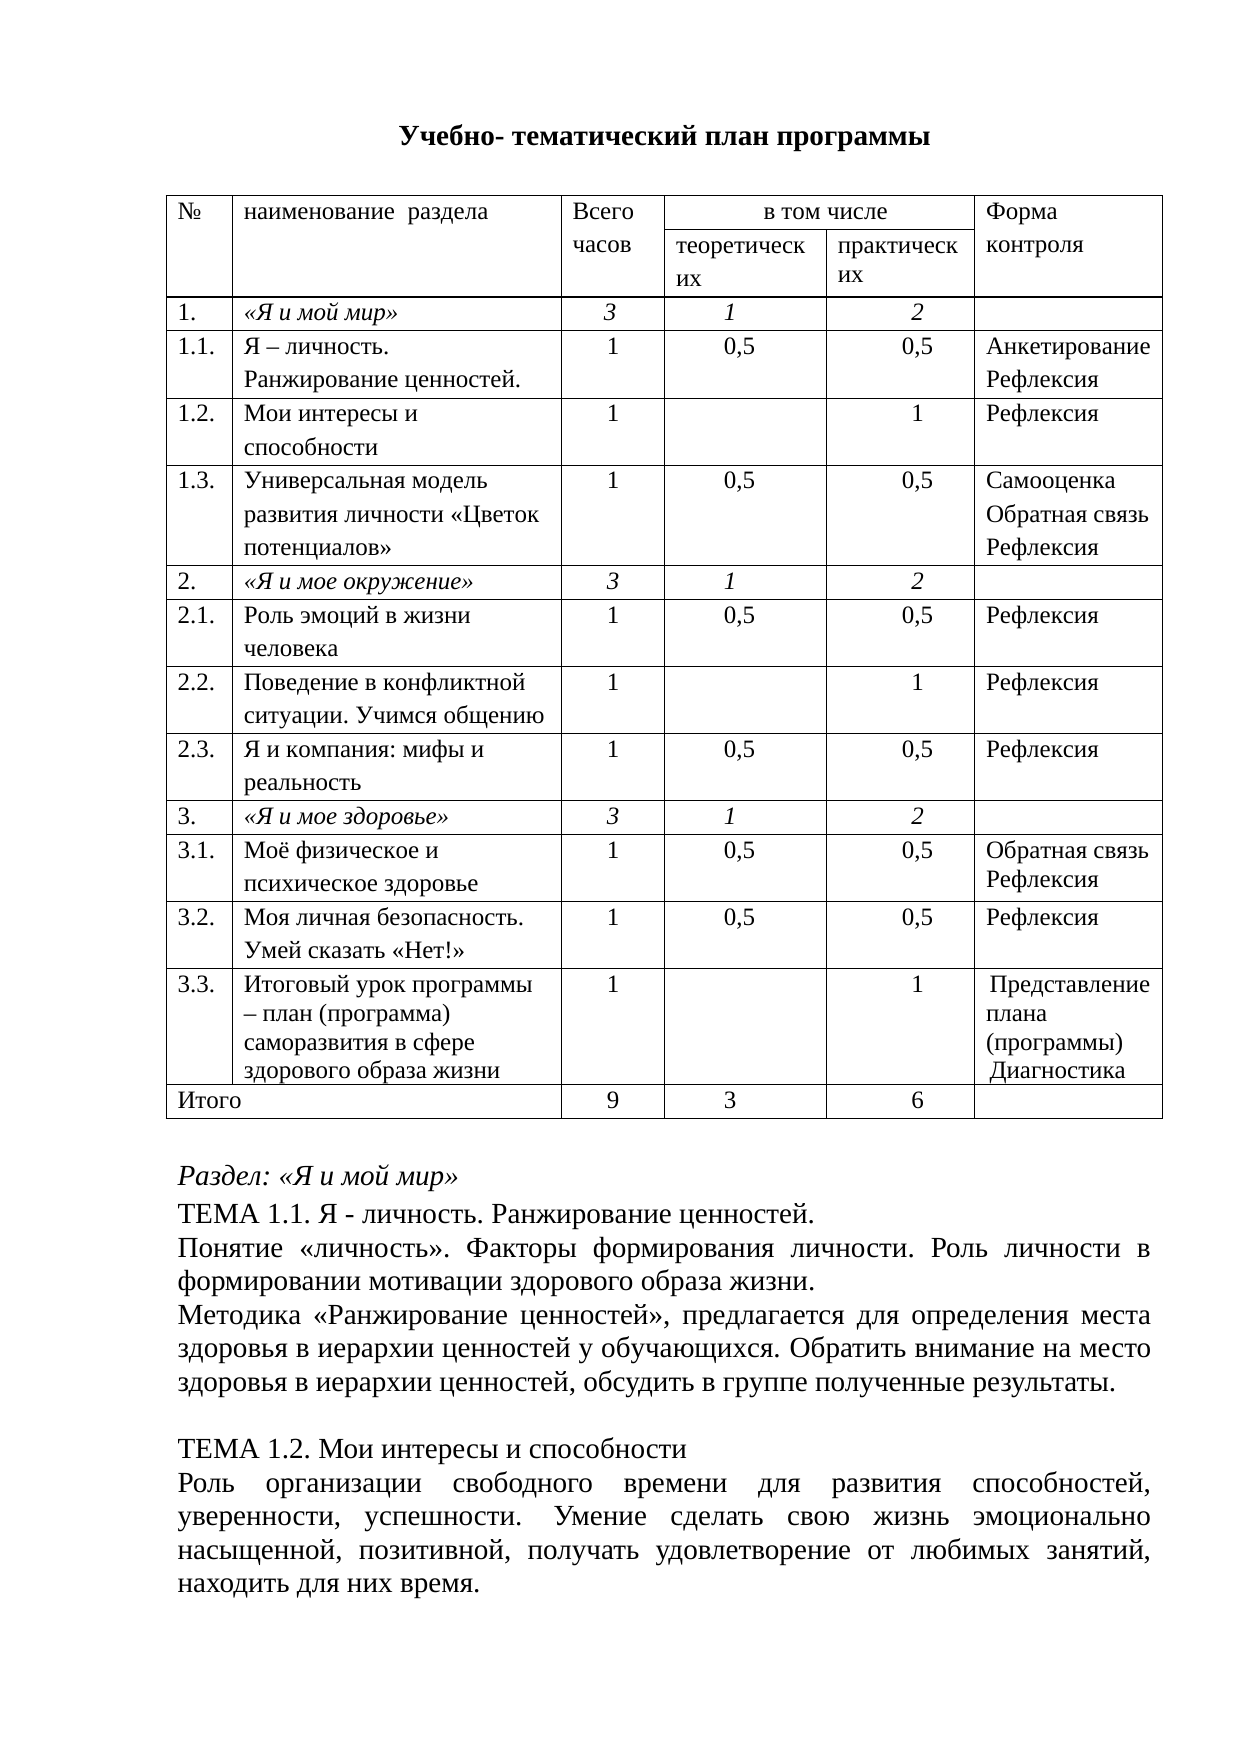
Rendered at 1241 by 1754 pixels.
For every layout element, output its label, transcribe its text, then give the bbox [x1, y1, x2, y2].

table_cell 1 [827, 969, 974, 1084]
table_cell 0,5 [665, 734, 826, 800]
table_cell 2 [827, 801, 974, 834]
text Раздел: «Я и мой мир» [177, 1158, 1152, 1191]
table_cell 1 [665, 298, 826, 330]
table_cell [975, 566, 1162, 599]
table_cell 1.3. [167, 466, 232, 565]
table_cell 1 [562, 902, 664, 968]
table_cell Мои интересы и способности [233, 399, 561, 464]
table_cell Рефлексия [975, 734, 1162, 800]
table_cell 1.1. [167, 331, 232, 397]
table_cell [665, 969, 826, 1084]
table_cell 0,5 [827, 331, 974, 397]
table_cell 3.2. [167, 902, 232, 968]
table_cell 1 [562, 399, 664, 464]
table_cell практических [827, 230, 974, 296]
table_cell Рефлексия [975, 667, 1162, 733]
table_cell 0,5 [827, 902, 974, 968]
table_cell Итоговый урок программы – план (программа) саморазвития в сфере здорового образа жизни [233, 969, 561, 1084]
table_cell 1 [562, 600, 664, 666]
table_cell 1 [562, 969, 664, 1084]
table_cell [975, 298, 1162, 330]
table_cell 0,5 [827, 835, 974, 901]
table_cell 2.1. [167, 600, 232, 666]
table_cell 3 [562, 801, 664, 834]
table_cell Я и компания: мифы и реальность [233, 734, 561, 800]
table_cell 2. [167, 566, 232, 599]
table_cell 1. [167, 298, 232, 330]
table_cell 1 [827, 667, 974, 733]
text Учебно- тематический план программы [177, 118, 1152, 152]
text ТЕМА 1.2. Мои интересы и способности [177, 1431, 1152, 1465]
table_cell [975, 1085, 1162, 1118]
table_cell 0,5 [665, 902, 826, 968]
table_cell Рефлексия [975, 600, 1162, 666]
table_cell Я – личность. Ранжирование ценностей. [233, 331, 561, 397]
table_cell 0,5 [665, 466, 826, 565]
table_cell [665, 399, 826, 464]
table_cell Роль эмоций в жизни человека [233, 600, 561, 666]
table_cell Рефлексия [975, 902, 1162, 968]
table_header наименование раздела [233, 196, 561, 296]
table_cell 3. [167, 801, 232, 834]
table_cell 1.2. [167, 399, 232, 464]
table_header в том числе [665, 196, 974, 229]
table_cell 0,5 [665, 600, 826, 666]
table_cell «Я и мое окружение» [233, 566, 561, 599]
table_cell Поведение в конфликтной ситуации. Учимся общению [233, 667, 561, 733]
table_header № [167, 196, 232, 296]
table_cell 0,5 [665, 331, 826, 397]
table_cell 6 [827, 1085, 974, 1118]
table_cell 1 [562, 667, 664, 733]
table_cell 2.2. [167, 667, 232, 733]
table_cell 1 [562, 331, 664, 397]
table_cell 3 [562, 298, 664, 330]
table_cell 2 [827, 298, 974, 330]
table_cell 0,5 [827, 600, 974, 666]
table_cell теоретических [665, 230, 826, 296]
table_cell Моё физическое и психическое здоровье [233, 835, 561, 901]
table_cell «Я и мое здоровье» [233, 801, 561, 834]
text Роль организации свободного времени для развития способностей, уверенности, успешности. Умение сделать свою жизнь эмоционально насыщенной, позитивной, получать удовлетворение от любимых занятий, находить для них время. [177, 1465, 1152, 1599]
table_cell «Я и мой мир» [233, 298, 561, 330]
table_cell 1 [562, 466, 664, 565]
table_cell 3.1. [167, 835, 232, 901]
table_cell 1 [827, 399, 974, 464]
table_header Форма контроля [975, 196, 1162, 296]
table_cell Итого [167, 1085, 561, 1118]
table_cell [665, 667, 826, 733]
text ТЕМА 1.1. Я - личность. Ранжирование ценностей. [177, 1196, 1152, 1230]
table_cell Самооценка Обратная связь Рефлексия [975, 466, 1162, 565]
table_cell 0,5 [827, 466, 974, 565]
text Методика «Ранжирование ценностей», предлагается для определения места здоровья в иерархии ценностей у обучающихся. Обратить внимание на место здоровья в иерархии ценностей, обсудить в группе полученные результаты. [177, 1297, 1152, 1398]
table_cell Универсальная модель развития личности «Цветок потенциалов» [233, 466, 561, 565]
table_cell 3.3. [167, 969, 232, 1084]
table_cell 1 [562, 835, 664, 901]
table_header Всего часов [562, 196, 664, 296]
table_cell 3 [562, 566, 664, 599]
table_cell [975, 801, 1162, 834]
table_cell Анкетирование Рефлексия [975, 331, 1162, 397]
table_cell 0,5 [665, 835, 826, 901]
table_cell 1 [665, 801, 826, 834]
table_cell Обратная связь Рефлексия [975, 835, 1162, 901]
table_cell 1 [665, 566, 826, 599]
table_cell Представление плана (программы) Диагностика [975, 969, 1162, 1084]
table_cell 1 [562, 734, 664, 800]
table_cell 0,5 [827, 734, 974, 800]
text Понятие «личность». Факторы формирования личности. Роль личности в формировании мотивации здорового образа жизни. [177, 1230, 1152, 1297]
table_cell 3 [665, 1085, 826, 1118]
table_cell 2 [827, 566, 974, 599]
table_cell 9 [562, 1085, 664, 1118]
table_cell 2.3. [167, 734, 232, 800]
table_cell Рефлексия [975, 399, 1162, 464]
table_cell Моя личная безопасность. Умей сказать «Нет!» [233, 902, 561, 968]
